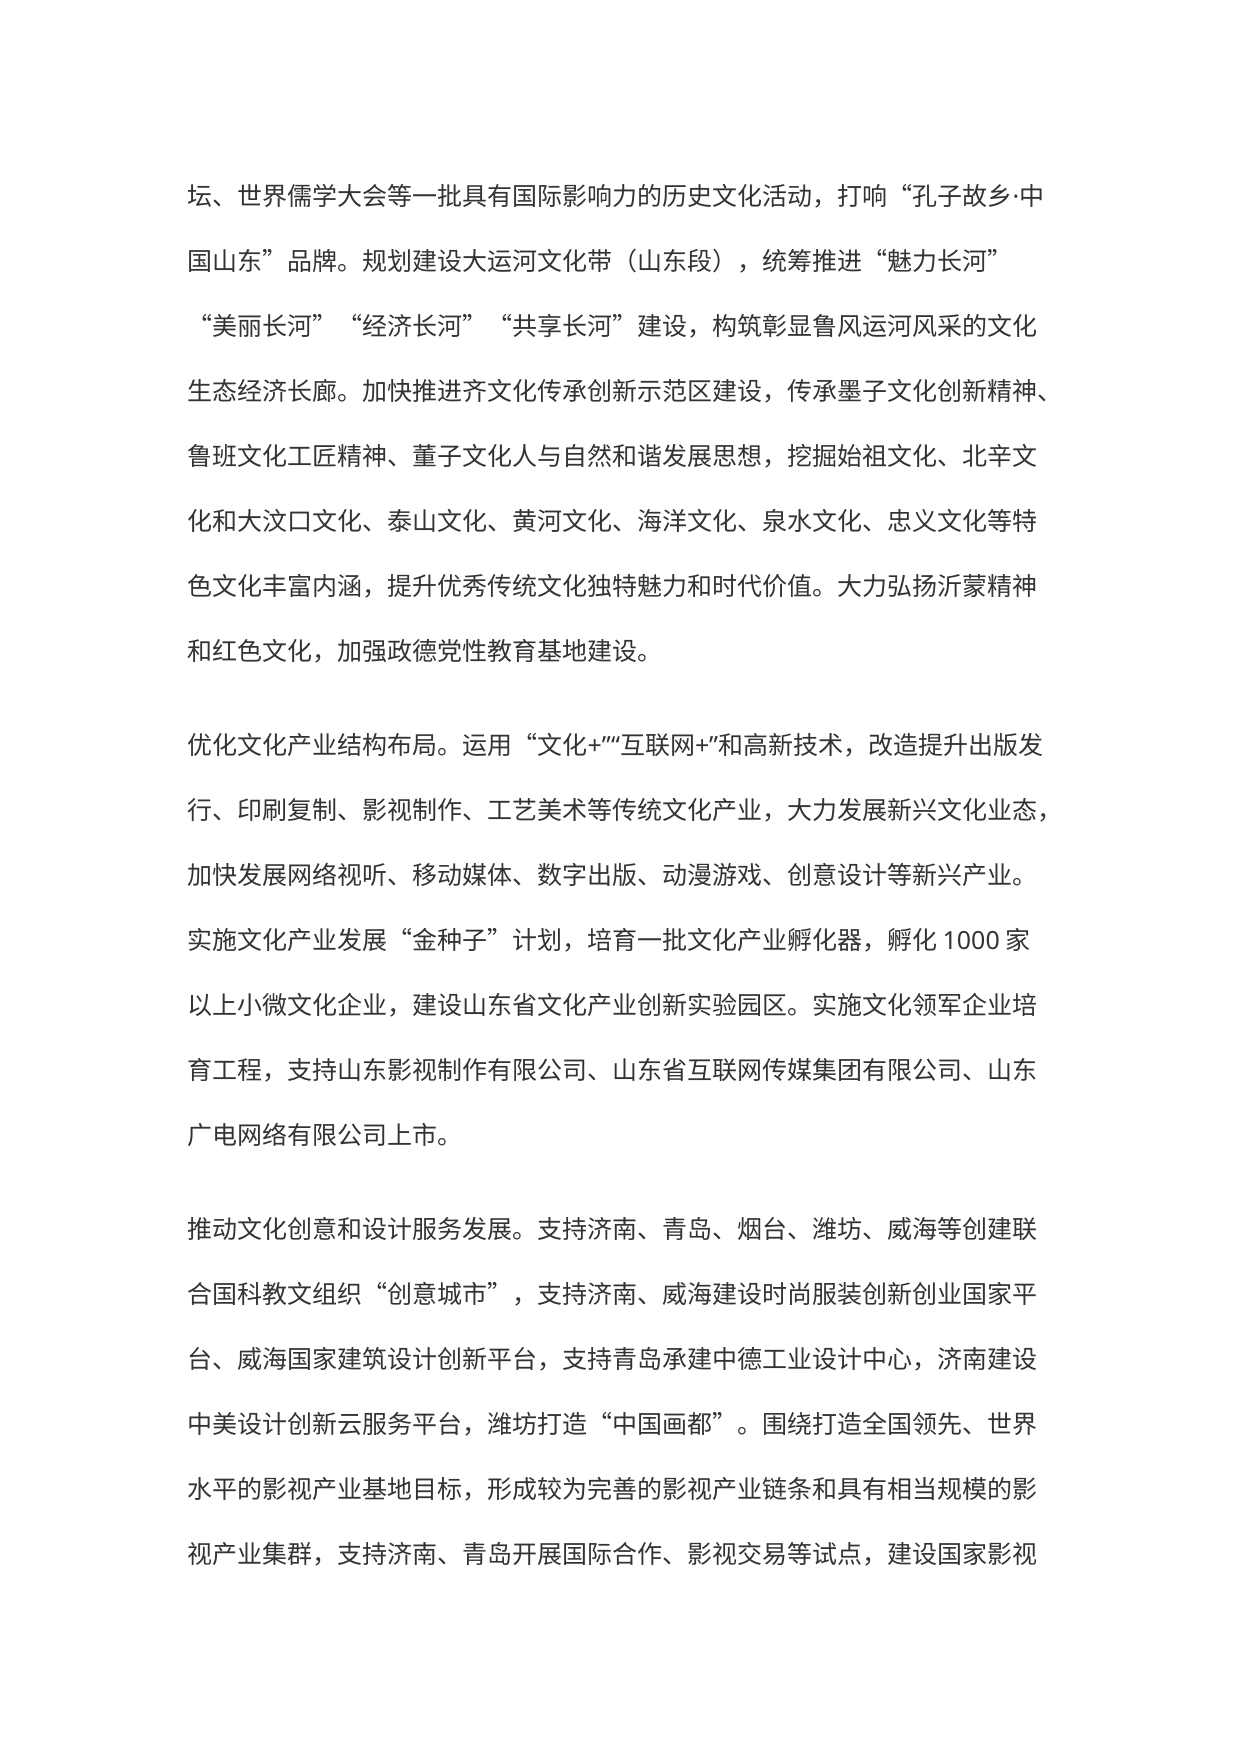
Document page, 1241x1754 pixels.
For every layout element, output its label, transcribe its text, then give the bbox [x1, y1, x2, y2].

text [187, 162, 1053, 682]
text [187, 1195, 1053, 1585]
text 优化文化产业结构布局。运用“文化+”“互联网+”和高新技术，改造提升出版发行、印刷复制、影视制作、工艺美术等传统文化产业，大力发展新兴文化业态，加快发展网络视听、移动媒体、数字出版、动漫游戏、创意设计等新兴产业。实施文化产业发展“金种子”计划，培育一批文化产业孵化器，孵化1000家以上小微文化企业，建设山东省文化产业创新实验园区。实施文化领军企业培育工程，支持山东影视制作有限公司、山东省互联网传媒集团有限公司、山东广电网络有限公司上市。 [187, 711, 1053, 1166]
